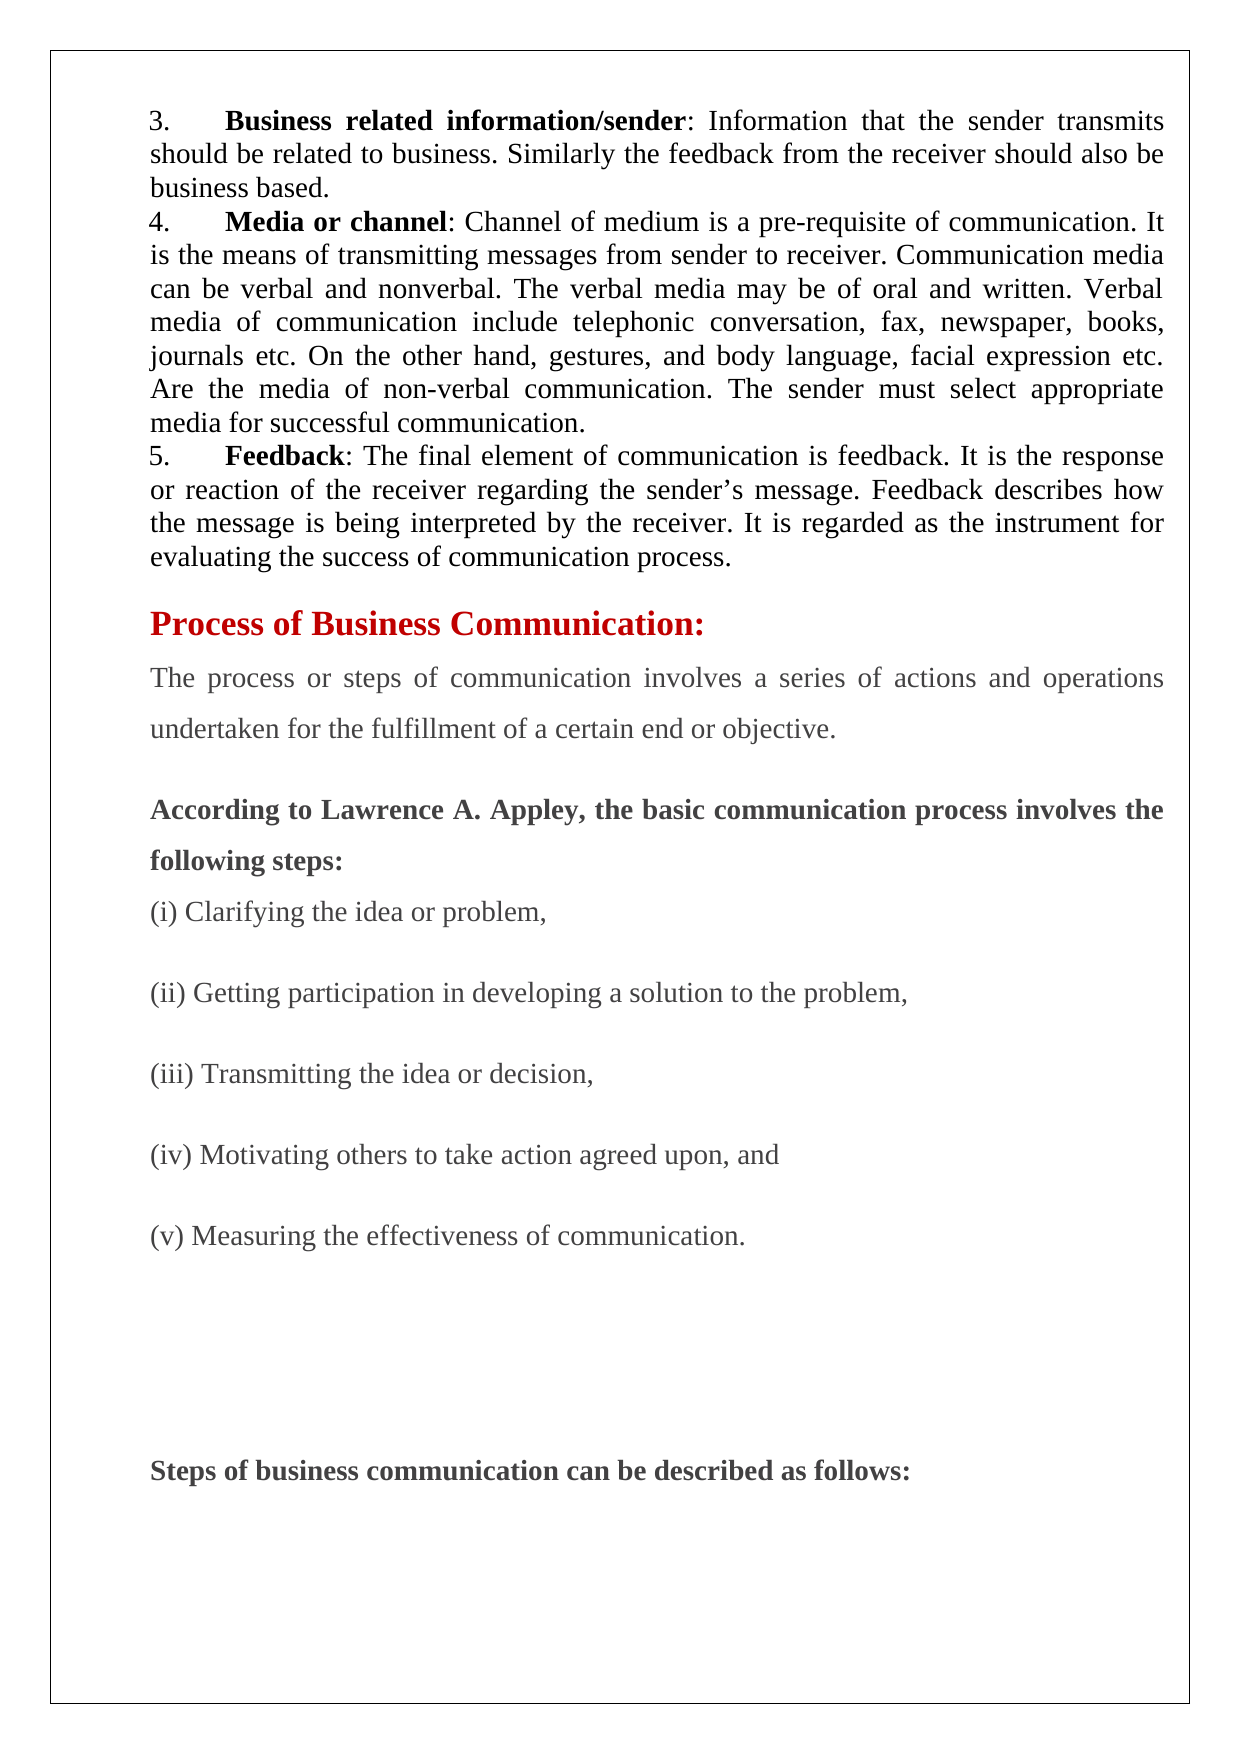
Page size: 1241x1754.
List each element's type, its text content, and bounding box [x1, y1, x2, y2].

text Steps of business communication can be described as follows: [150, 1435, 1165, 1486]
text According to Lawrence A. Appley, the basic communication process involves the following steps: [150, 775, 1165, 877]
list Feedback: The final element of communication is feedback. It is the response or reaction of the receiver regarding the sender’s message. Feedback describes how the message is being interpreted by the receiver. It is regarded as the instrument for evaluating the success of communication process. [148, 438, 1165, 573]
text (v) Measuring the effectiveness of communication. [150, 1201, 1165, 1252]
text (i) Clarifying the idea or problem, [150, 877, 1165, 928]
subtitle Process of Business Communication: [150, 602, 1165, 643]
text (ii) Getting participation in developing a solution to the problem, [150, 958, 1165, 1009]
text (iv) Motivating others to take action agreed upon, and [150, 1120, 1165, 1171]
list Media or channel: Channel of medium is a pre-requisite of communication. It is the means of transmitting messages from sender to receiver. Communication media can be verbal and nonverbal. The verbal media may be of oral and written. Verbal media of communication include telephonic conversation, fax, newspaper, books, journals etc. On the other hand, gestures, and body language, facial expression etc. Are the media of non-verbal communication. The sender must select appropriate media for successful communication. [148, 204, 1165, 438]
list Business related information/sender: Information that the sender transmits should be related to business. Similarly the feedback from the receiver should also be business based. [148, 103, 1165, 204]
text The process or steps of communication involves a series of actions and operations undertaken for the fulfillment of a certain end or objective. [150, 643, 1165, 745]
text (iii) Transmitting the idea or decision, [150, 1039, 1165, 1090]
